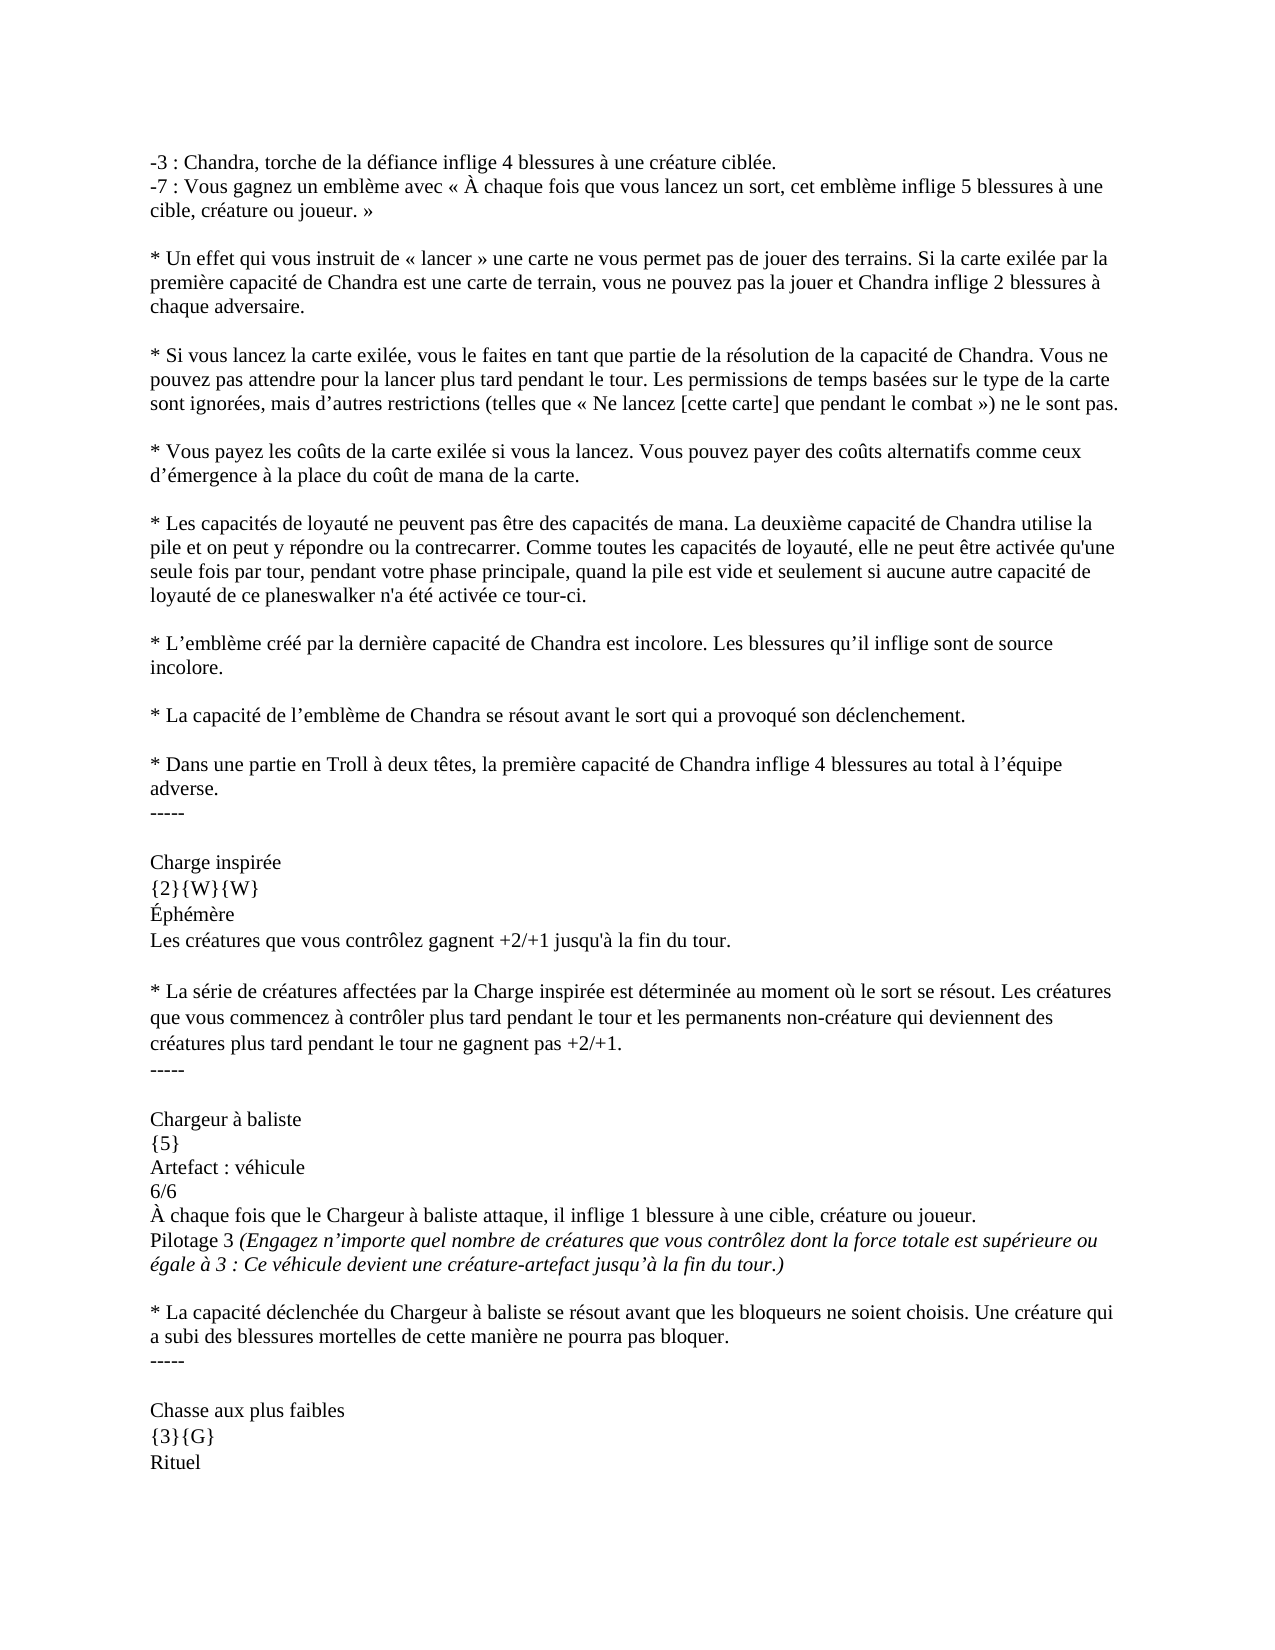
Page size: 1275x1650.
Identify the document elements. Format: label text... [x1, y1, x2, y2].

text Chasse aux plus faibles [150, 1398, 1125, 1422]
text * La capacité de l’emblème de Chandra se résout avant le sort qui a provoqué son déclenchement. [150, 703, 1125, 727]
text 6/6 [150, 1179, 1125, 1203]
text * Les capacités de loyauté ne peuvent pas être des capacités de mana. La deuxième capacité de Chandra utilise la pile et on peut y répondre ou la contrecarrer. Comme toutes les capacités de loyauté, elle ne peut être activée qu'une seule fois par tour, pendant votre phase principale, quand la pile est vide et seulement si aucune autre capacité de loyauté de ce planeswalker n'a été activée ce tour-ci. [150, 511, 1125, 607]
text Éphémère [150, 902, 1125, 926]
text * La série de créatures affectées par la Charge inspirée est déterminée au moment où le sort se résout. Les créatures que vous commencez à contrôler plus tard pendant le tour et les permanents non-créature qui deviennent des créatures plus tard pendant le tour ne gagnent pas +2/+1. [150, 979, 1125, 1055]
text Les créatures que vous contrôlez gagnent +2/+1 jusqu'à la fin du tour. [150, 927, 1125, 952]
text {2}{W}{W} [150, 876, 1125, 900]
text ----- [150, 1057, 1125, 1081]
text * L’emblème créé par la dernière capacité de Chandra est incolore. Les blessures qu’il inflige sont de source incolore. [150, 631, 1125, 679]
text * Un effet qui vous instruit de « lancer » une carte ne vous permet pas de jouer des terrains. Si la carte exilée par la première capacité de Chandra est une carte de terrain, vous ne pouvez pas la jouer et Chandra inflige 2 blessures à chaque adversaire. [150, 246, 1125, 318]
text * Si vous lancez la carte exilée, vous le faites en tant que partie de la résolution de la capacité de Chandra. Vous ne pouvez pas attendre pour la lancer plus tard pendant le tour. Les permissions de temps basées sur le type de la carte sont ignorées, mais d’autres restrictions (telles que « Ne lancez [cette carte] que pendant le combat ») ne le sont pas. [150, 342, 1125, 415]
text Rituel [150, 1450, 1125, 1474]
text * La capacité déclenchée du Chargeur à baliste se résout avant que les bloqueurs ne soient choisis. Une créature qui a subi des blessures mortelles de cette manière ne pourra pas bloquer. [150, 1300, 1125, 1348]
text -3 : Chandra, torche de la défiance inflige 4 blessures à une créature ciblée. [150, 150, 1125, 174]
text Artefact : véhicule [150, 1155, 1125, 1179]
text -7 : Vous gagnez un emblème avec « À chaque fois que vous lancez un sort, cet emblème inflige 5 blessures à une cible, créature ou joueur. » [150, 174, 1125, 222]
text ----- [150, 800, 1125, 824]
text ----- [150, 1348, 1125, 1372]
text * Vous payez les coûts de la carte exilée si vous la lancez. Vous pouvez payer des coûts alternatifs comme ceux d’émergence à la place du coût de mana de la carte. [150, 439, 1125, 487]
text {3}{G} [150, 1424, 1125, 1448]
text {5} [150, 1131, 1125, 1155]
text * Dans une partie en Troll à deux têtes, la première capacité de Chandra inflige 4 blessures au total à l’équipe adverse. [150, 752, 1125, 800]
text À chaque fois que le Chargeur à baliste attaque, il inflige 1 blessure à une cible, créature ou joueur. [150, 1203, 1125, 1227]
text Chargeur à baliste [150, 1107, 1125, 1131]
text Charge inspirée [150, 850, 1125, 874]
text Pilotage 3 (Engagez n’importe quel nombre de créatures que vous contrôlez dont la force totale est supérieure ou égale à 3 : Ce véhicule devient une créature-artefact jusqu’à la fin du tour.) [150, 1227, 1125, 1276]
